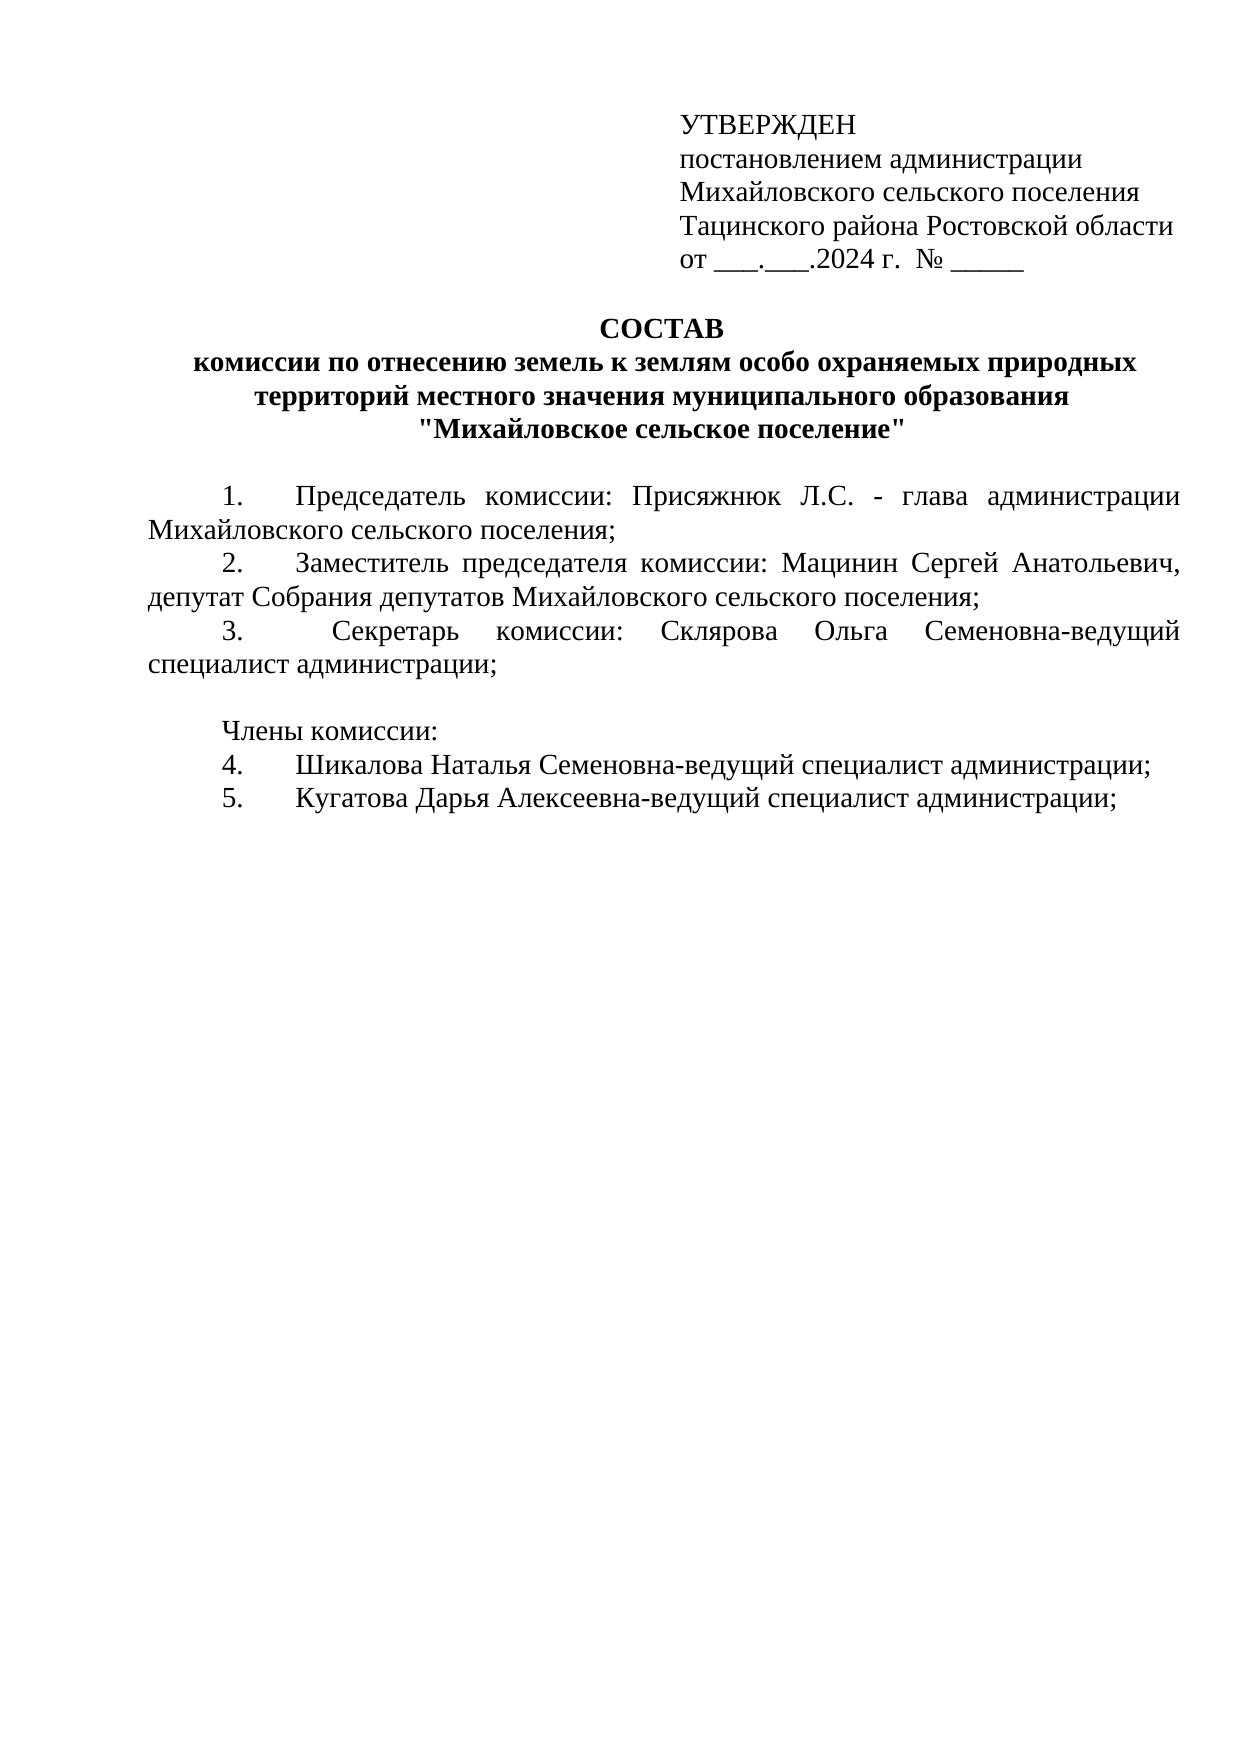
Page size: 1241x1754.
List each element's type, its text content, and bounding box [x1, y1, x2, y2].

list Кугатова Дарья Алексеевна-ведущий специалист администрации; [148, 780, 1181, 814]
list Шикалова Наталья Семеновна-ведущий специалист администрации; [148, 747, 1181, 780]
text УТВЕРЖДЕН [679, 107, 1181, 141]
list Заместитель председателя комиссии: Мацинин Сергей Анатольевич, депутат Собрания депутатов Михайловского сельского поселения; [148, 546, 1181, 613]
text комиссии по отнесению земель к землям особо охраняемых природных территорий местного значения муниципального образования "Михайловское сельское поселение" [148, 344, 1175, 445]
text от ___.___.2024 г. № _____ [679, 242, 1181, 275]
text Члены комиссии: [148, 713, 1181, 747]
list Секретарь комиссии: Склярова Ольга Семеновна-ведущий специалист администрации; [148, 613, 1181, 680]
text СОСТАВ [148, 311, 1175, 344]
list Председатель комиссии: Присяжнюк Л.С. - глава администрации Михайловского сельского поселения; [148, 478, 1181, 546]
text постановлением администрации Михайловского сельского поселения Тацинского района Ростовской области [679, 141, 1181, 242]
